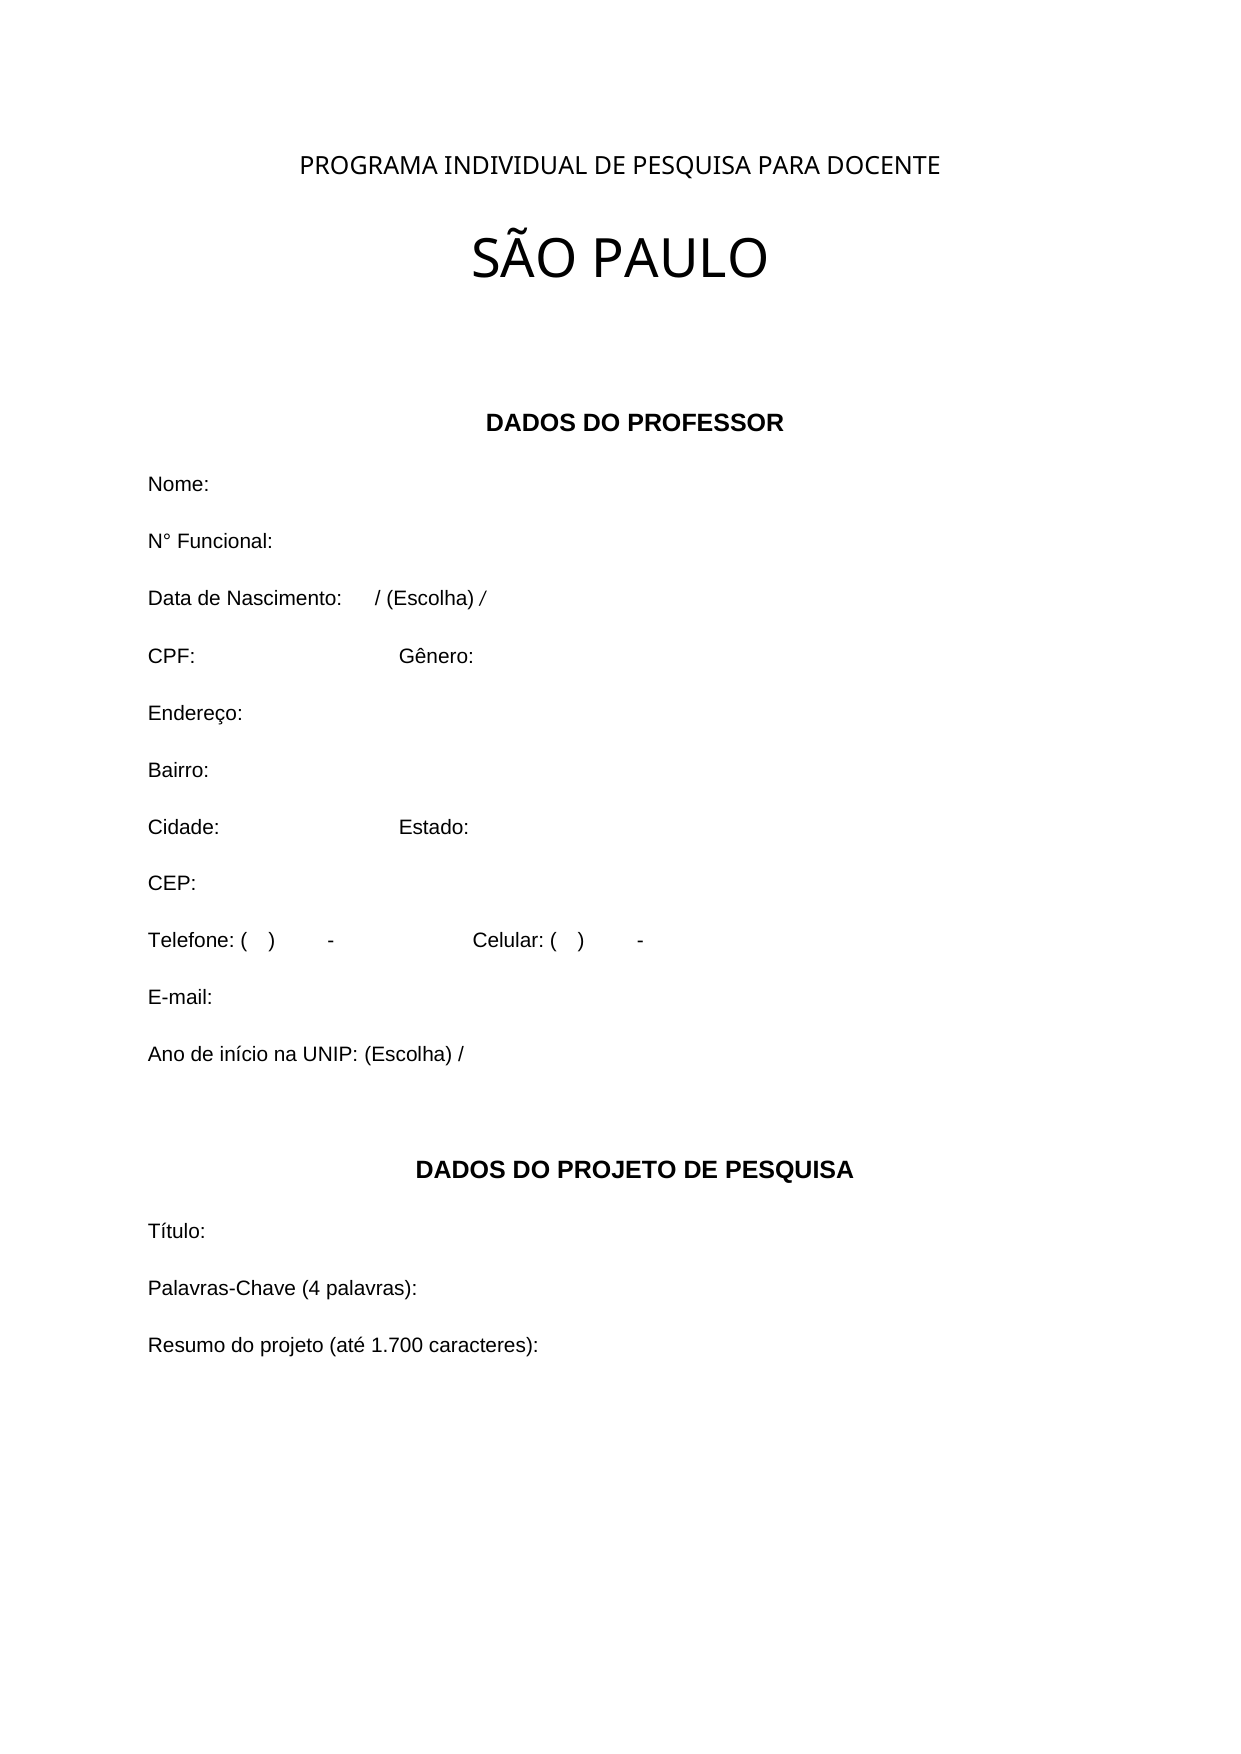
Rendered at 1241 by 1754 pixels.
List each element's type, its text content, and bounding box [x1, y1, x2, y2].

text Resumo do projeto (até 1.700 caracteres): [148, 1333, 1122, 1357]
text Palavras-Chave (4 palavras): [148, 1276, 1122, 1300]
text Telefone: ( ) - Celular: ( ) - [148, 928, 1122, 952]
text DADOS DO PROFESSOR [148, 408, 1122, 436]
text Bairro: [148, 758, 1122, 782]
text DADOS DO PROJETO DE PESQUISA [148, 1155, 1122, 1184]
text N° Funcional: [148, 528, 1122, 552]
text PROGRAMA INDIVIDUAL DE PESQUISA PARA DOCENTE [177, 148, 1063, 182]
text CEP: [148, 871, 1122, 895]
text Ano de início na UNIP: / [148, 1042, 1122, 1066]
text Nome: [148, 472, 1122, 496]
text Endereço: [148, 701, 1122, 725]
text E-mail: [148, 985, 1122, 1009]
text SÃO PAULO [177, 219, 1063, 293]
text Título: [148, 1219, 1122, 1243]
text Data de Nascimento: / / [148, 585, 1122, 611]
text Cidade: Estado: [148, 814, 1122, 838]
text CPF: Gênero: [148, 644, 1122, 668]
